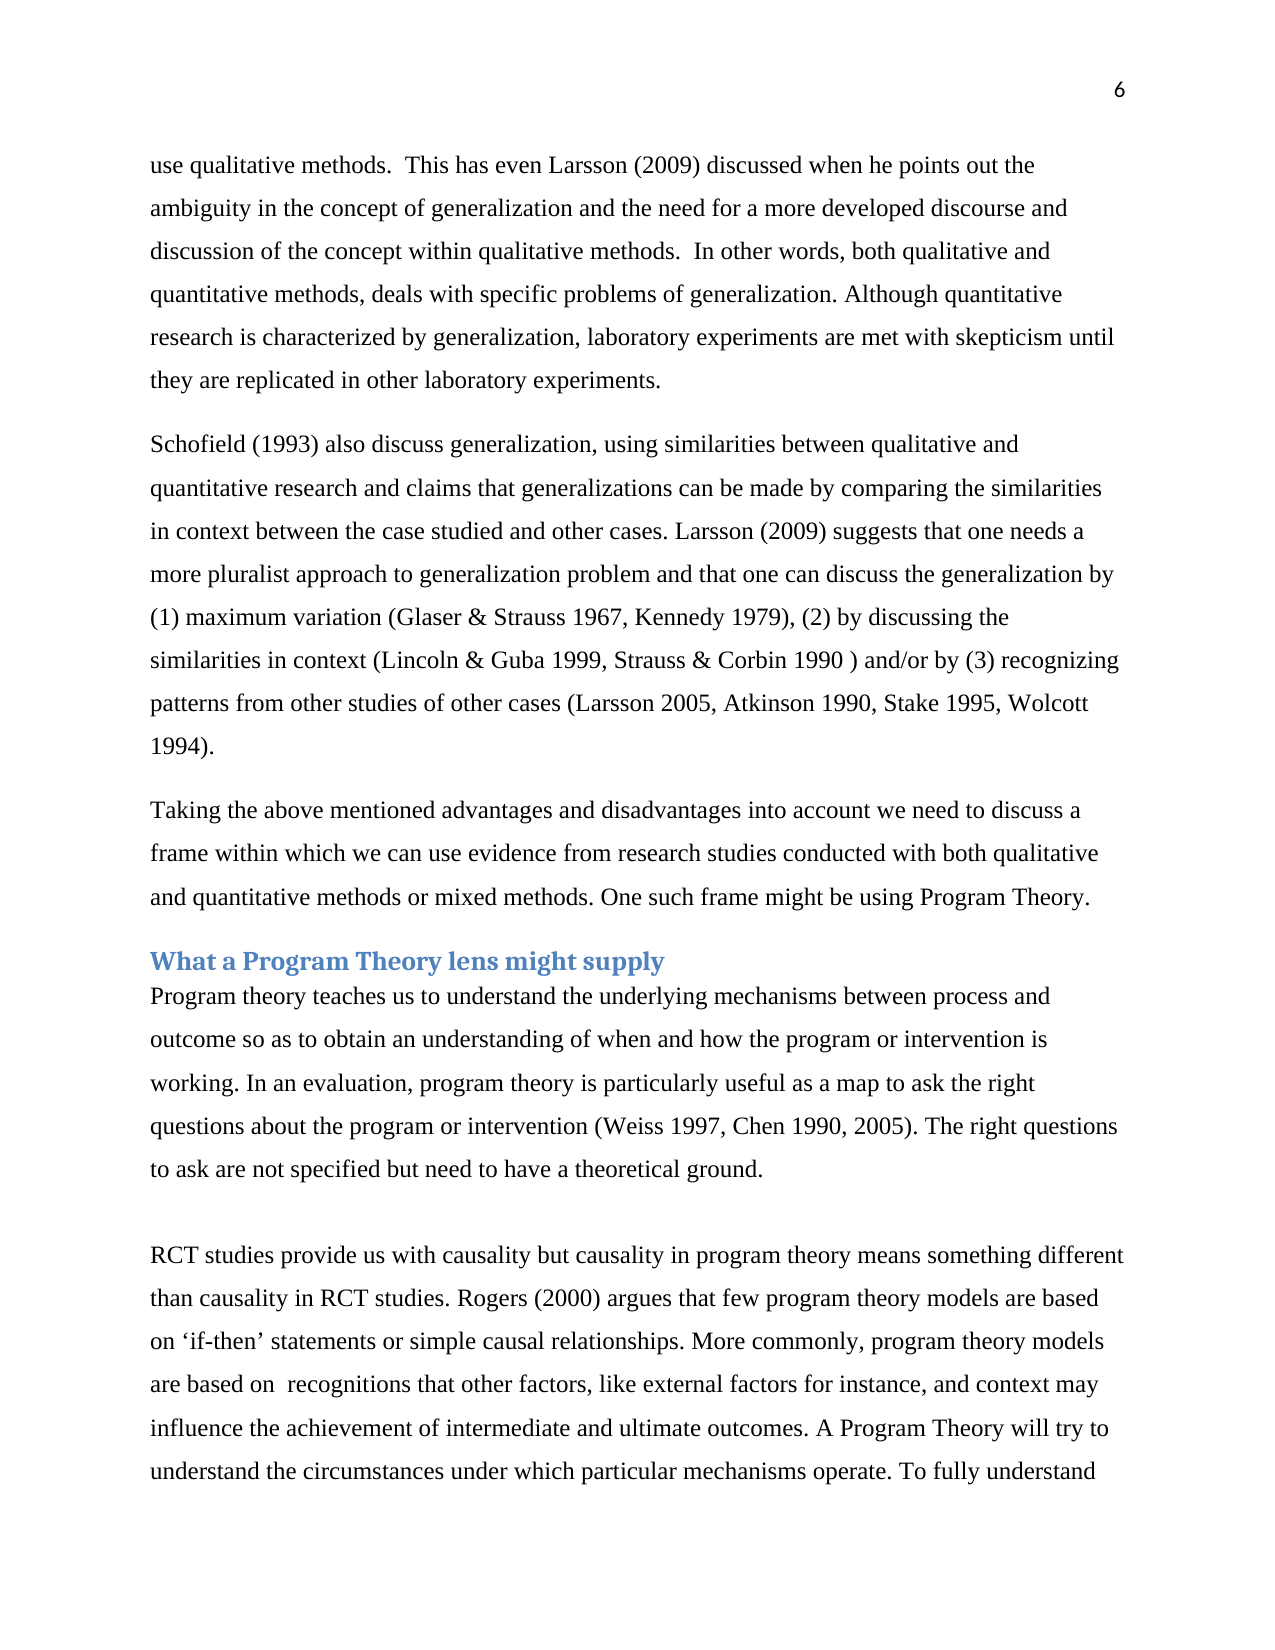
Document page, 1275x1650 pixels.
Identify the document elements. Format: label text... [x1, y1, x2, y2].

text Program theory teaches us to understand the underlying mechanisms between process and outcome so as to obtain an understanding of when and how the program or intervention is working. In an evaluation, program theory is particularly useful as a map to ask the right questions about the program or intervention (Weiss 1997, Chen 1990, 2005). The right questions to ask are not specified but need to have a theoretical ground. [150, 981, 1125, 1183]
text Schofield (1993) also discuss generalization, using similarities between qualitative and quantitative research and claims that generalizations can be made by comparing the similarities in context between the case studied and other cases. Larsson (2009) suggests that one needs a more pluralist approach to generalization problem and that one can discuss the generalization by (1) maximum variation (Glaser & Strauss 1967, Kennedy 1979), (2) by discussing the similarities in context (Lincoln & Guba 1999, Strauss & Corbin 1990 ) and/or by (3) recognizing patterns from other studies of other cases (Larsson 2005, Atkinson 1990, Stake 1995, Wolcott 1994). [150, 429, 1125, 760]
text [150, 1240, 1125, 1484]
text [150, 150, 1125, 394]
subtitle What a Program Theory lens might supply [150, 946, 1125, 977]
text Taking the above mentioned advantages and disadvantages into account we need to discuss a frame within which we can use evidence from research studies conducted with both qualitative and quantitative methods or mixed methods. One such frame might be using Program Theory. [150, 795, 1125, 910]
